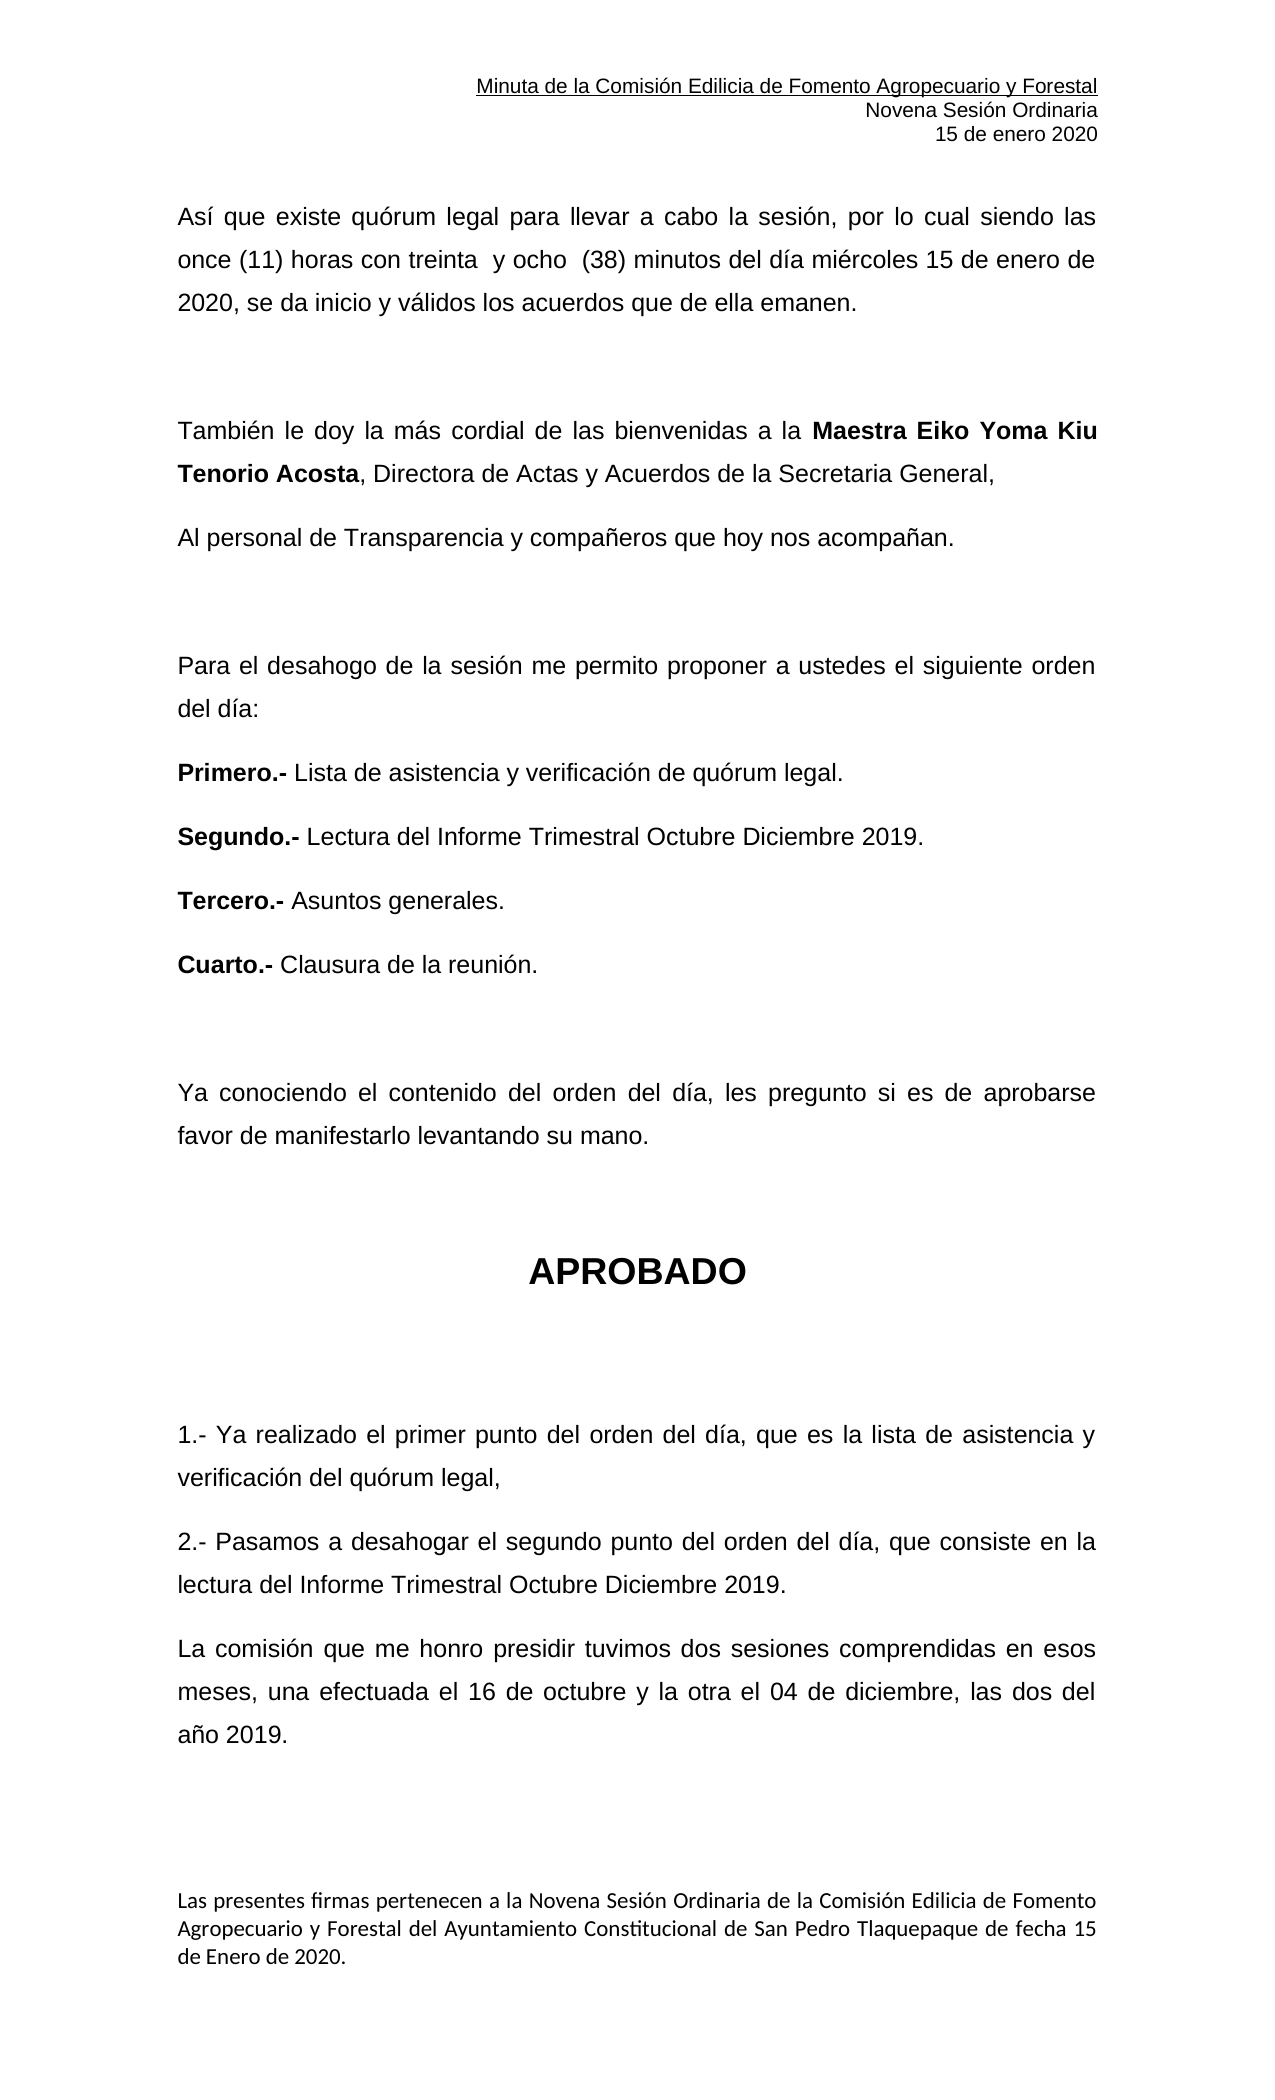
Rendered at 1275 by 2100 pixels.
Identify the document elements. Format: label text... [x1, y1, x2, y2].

text Al personal de Transparencia y compañeros que hoy nos acompañan. [177, 523, 1098, 552]
text Primero.- Lista de asistencia y verificación de quórum legal. [177, 758, 1098, 787]
text Segundo.- Lectura del Informe Trimestral Octubre Diciembre 2019. [177, 822, 1098, 851]
text Cuarto.- Clausura de la reunión. [177, 950, 1098, 979]
text 2.- Pasamos a desahogar el segundo punto del orden del día, que consiste en la lectura del Informe Trimestral Octubre Diciembre 2019. [177, 1527, 1098, 1599]
text También le doy la más cordial de las bienvenidas a la Maestra Eiko Yoma Kiu Tenorio Acosta, Directora de Actas y Acuerdos de la Secretaria General, [177, 416, 1098, 488]
text Así que existe quórum legal para llevar a cabo la sesión, por lo cual siendo las once (11) horas con treinta y ocho (38) minutos del día miércoles 15 de enero de 2020, se da inicio y válidos los acuerdos que de ella emanen. [177, 202, 1098, 317]
text Tercero.- Asuntos generales. [177, 886, 1098, 915]
text Para el desahogo de la sesión me permito proponer a ustedes el siguiente orden del día: [177, 651, 1098, 723]
text Ya conociendo el contenido del orden del día, les pregunto si es de aprobarse favor de manifestarlo levantando su mano. [177, 1078, 1098, 1150]
text La comisión que me honro presidir tuvimos dos sesiones comprendidas en esos meses, una efectuada el 16 de octubre y la otra el 04 de diciembre, las dos del año 2019. [177, 1634, 1098, 1749]
text 1.- Ya realizado el primer punto del orden del día, que es la lista de asistencia y verificación del quórum legal, [177, 1420, 1098, 1492]
text APROBADO [177, 1249, 1098, 1292]
